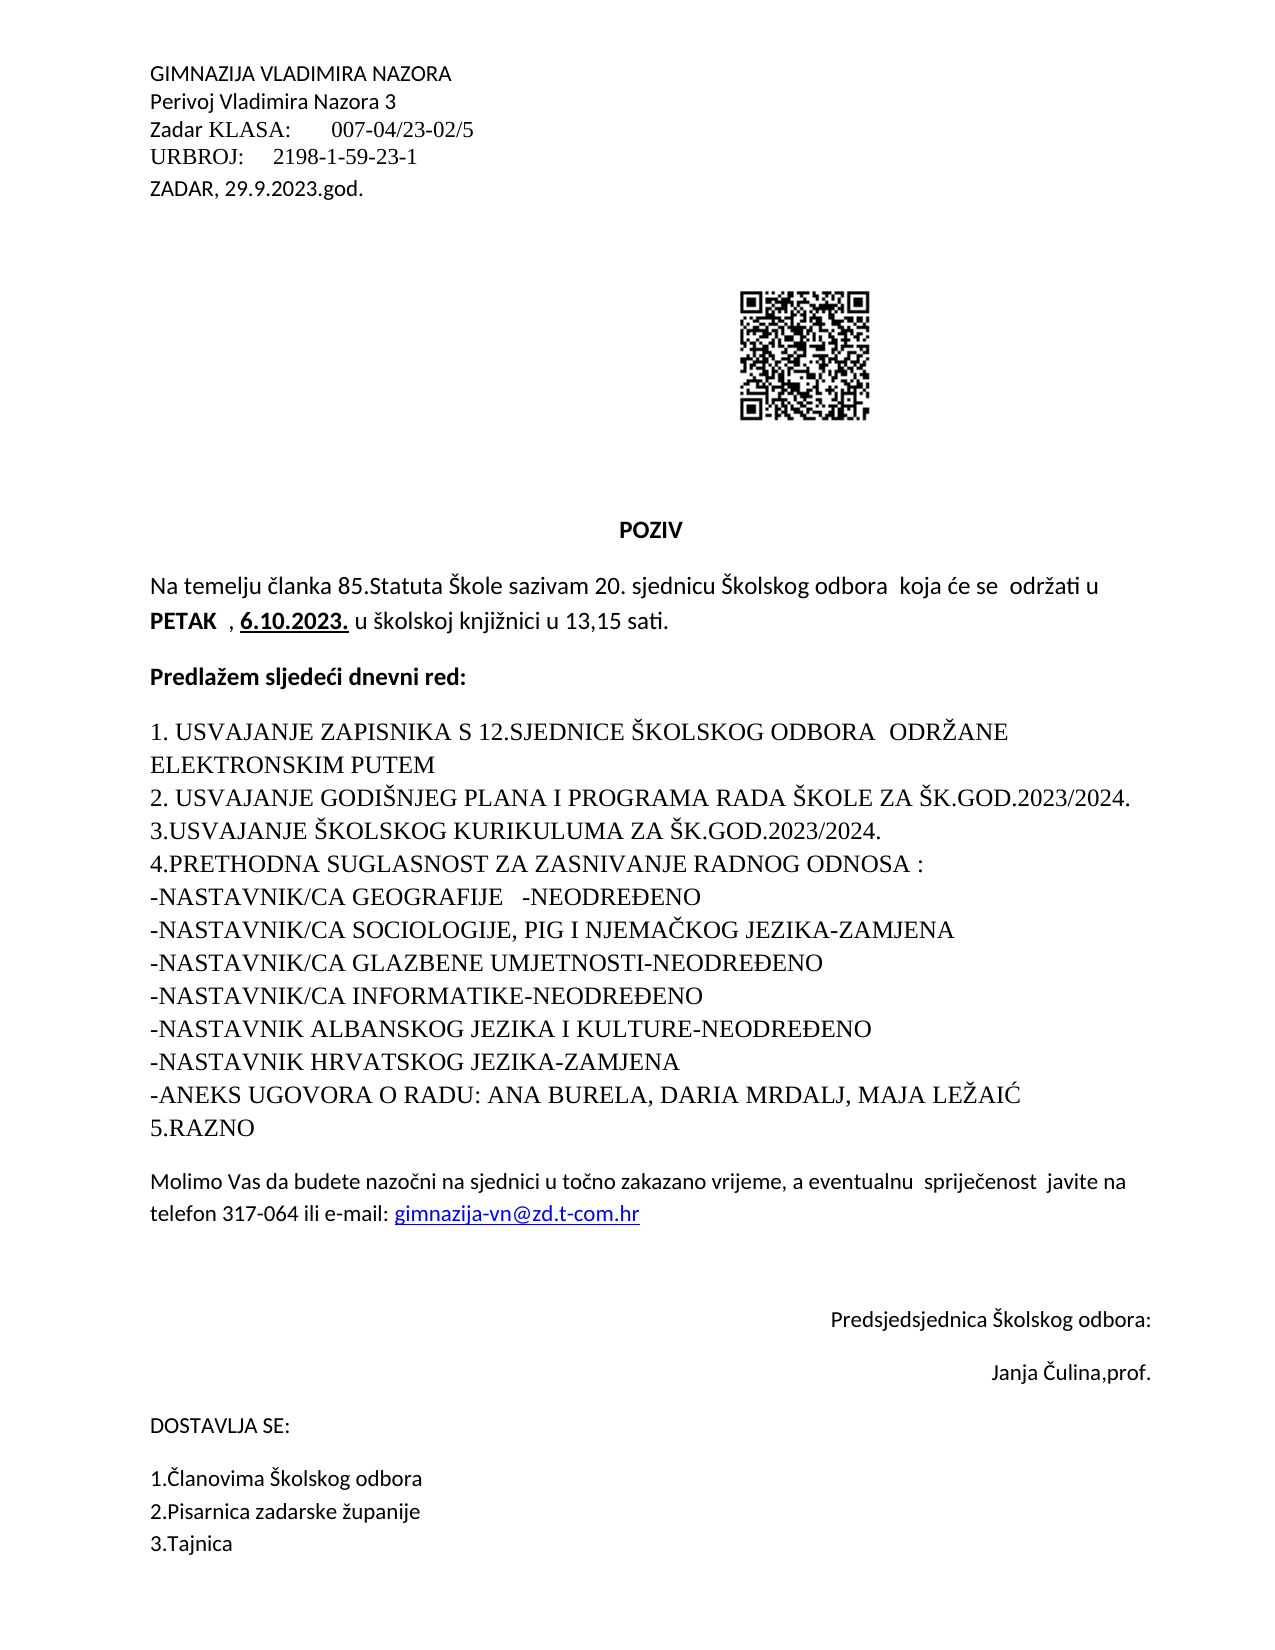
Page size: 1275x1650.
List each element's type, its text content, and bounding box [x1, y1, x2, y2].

text Predsjedsjednica Školskog odbora: [150, 1306, 1152, 1333]
picture [728, 279, 882, 433]
text DOSTAVLJA SE: [150, 1412, 1152, 1439]
text Perivoj Vladimira Nazora 3 [150, 87, 1211, 115]
text Predlažem sljedeći dnevni red: [150, 661, 1152, 692]
text 1. USVAJANJE ZAPISNIKA S 12.SJEDNICE ŠKOLSKOG ODBORA ODRŽANE ELEKTRONSKIM PUTEM 2. USVAJANJE GODIŠNJEG PLANA I PROGRAMA RADA ŠKOLE ZA ŠK.GOD.2023/2024. 3.USVAJANJE ŠKOLSKOG KURIKULUMA ZA ŠK.GOD.2023/2024. 4.PRETHODNA SUGLASNOST ZA ZASNIVANJE RADNOG ODNOSA : -NASTAVNIK/CA GEOGRAFIJE -NEODREĐENO -NASTAVNIK/CA SOCIOLOGIJE, PIG I NJEMAČKOG JEZIKA-ZAMJENA -NASTAVNIK/CA GLAZBENE UMJETNOSTI-NEODREĐENO -NASTAVNIK/CA INFORMATIKE-NEODREĐENO -NASTAVNIK ALBANSKOG JEZIKA I KULTURE-NEODREĐENO -NASTAVNIK HRVATSKOG JEZIKA-ZAMJENA -ANEKS UGOVORA O RADU: ANA BURELA, DARIA MRDALJ, MAJA LEŽAIĆ 5.RAZNO [150, 717, 1152, 1142]
text GIMNAZIJA VLADIMIRA NAZORA [150, 59, 1211, 87]
text POZIV [150, 515, 1152, 545]
text Na temelju članka 85.Statuta Škole sazivam 20. sjednicu Školskog odbora koja će se održati u PETAK , 6.10.2023. u školskoj knjižnici u 13,15 sati. [150, 571, 1152, 636]
text Zadar KLASA: 007-04/23-02/5 [150, 115, 1211, 143]
text Janja Čulina,prof. [150, 1358, 1152, 1387]
text Molimo Vas da budete nazočni na sjednici u točno zakazano vrijeme, a eventualnu spriječenost javite na telefon 317-064 ili e-mail: gimnazija-vn@zd.t-com.hr [150, 1167, 1152, 1227]
text URBROJ: 2198-1-59-23-1 ZADAR, 29.9.2023.god. [150, 143, 1152, 202]
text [150, 1464, 1152, 1557]
